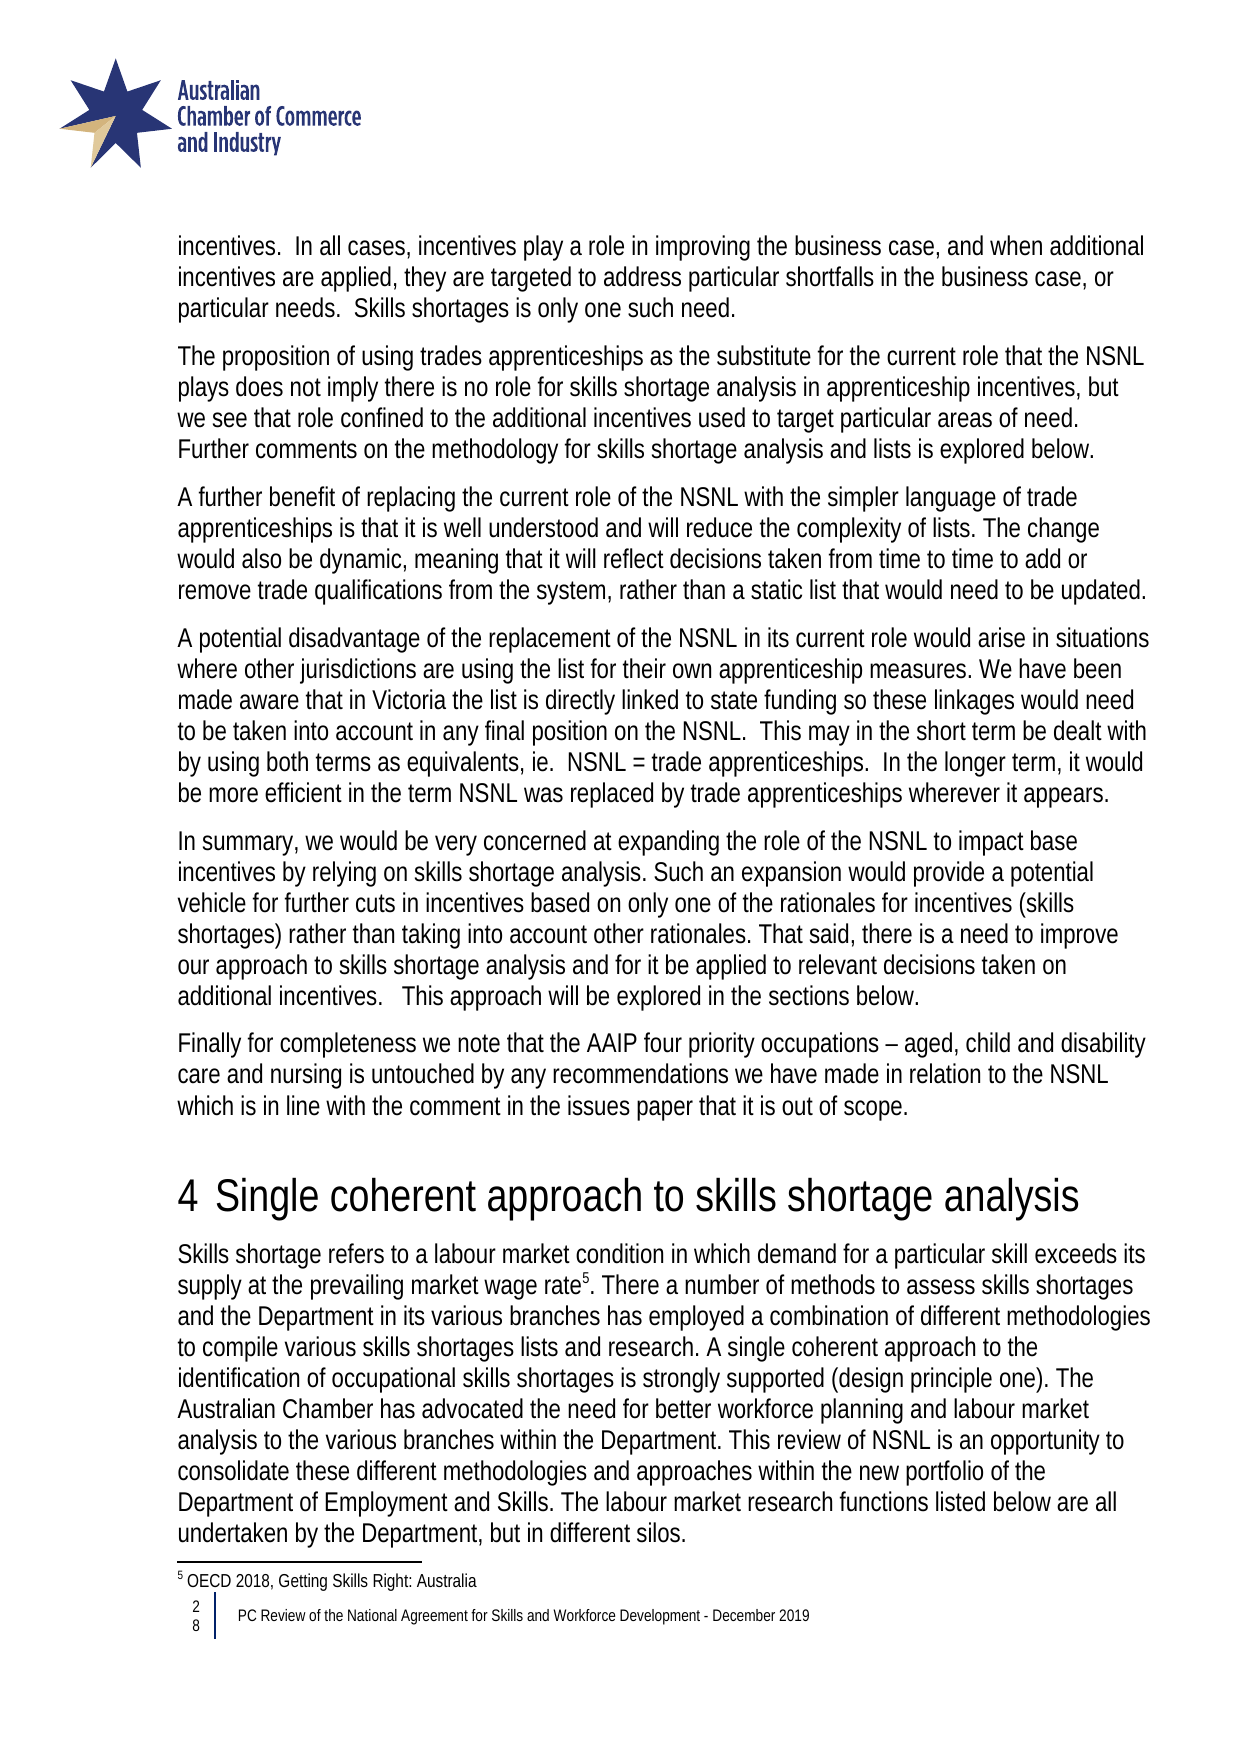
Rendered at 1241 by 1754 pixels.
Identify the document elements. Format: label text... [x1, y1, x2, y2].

text A further benefit of replacing the current role of the NSNL with the simpler language of trade apprenticeships is that it is well understood and will reduce the complexity of lists. The change would also be dynamic, meaning that it will reflect decisions taken from time to time to add or remove trade qualifications from the system, rather than a static list that would need to be updated. [177, 481, 1152, 605]
text The proposition of using trades apprenticeships as the substitute for the current role that the NSNL plays does not imply there is no role for skills shortage analysis in apprenticeship incentives, but we see that role confined to the additional incentives used to target particular areas of need. Further comments on the methodology for skills shortage analysis and lists is explored below. [177, 340, 1152, 464]
text Finally for completeness we note that the AAIP four priority occupations – aged, child and disability care and nursing is untouched by any recommendations we have made in relation to the NSNL which is in line with the comment in the issues paper that it is out of scope. [177, 1028, 1152, 1121]
text In summary, we would be very concerned at expanding the role of the NSNL to impact base incentives by relying on skills shortage analysis. Such an expansion would provide a potential vehicle for further cuts in incentives based on only one of the rationales for incentives (skills shortages) rather than taking into account other rationales. That said, there is a need to improve our approach to skills shortage analysis and for it be applied to relevant decisions taken on additional incentives. This approach will be explored in the sections below. [177, 825, 1152, 1011]
text Skills shortage refers to a labour market condition in which demand for a particular skill exceeds its supply at the prevailing market wage rate. There a number of methods to assess skills shortages and the Department in its various branches has employed a combination of different methodologies to compile various skills shortages lists and research. A single coherent approach to the identification of occupational skills shortages is strongly supported (design principle one). The Australian Chamber has advocated the need for better workforce planning and labour market analysis to the various branches within the Department. This review of NSNL is an opportunity to consolidate these different methodologies and approaches within the new portfolio of the Department of Employment and Skills. The labour market research functions listed below are all undertaken by the Department, but in different silos. [177, 1238, 1152, 1548]
subtitle Single coherent approach to skills shortage analysis [177, 1168, 1152, 1221]
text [177, 230, 1152, 323]
text A potential disadvantage of the replacement of the NSNL in its current role would arise in situations where other jurisdictions are using the list for their own apprenticeship measures. We have been made aware that in Victoria the list is directly linked to state funding so these linkages would need to be taken into account in any final position on the NSNL. This may in the short term be dealt with by using both terms as equivalents, ie. NSNL = trade apprenticeships. In the longer term, it would be more efficient in the term NSNL was replaced by trade apprenticeships wherever it appears. [177, 622, 1152, 808]
